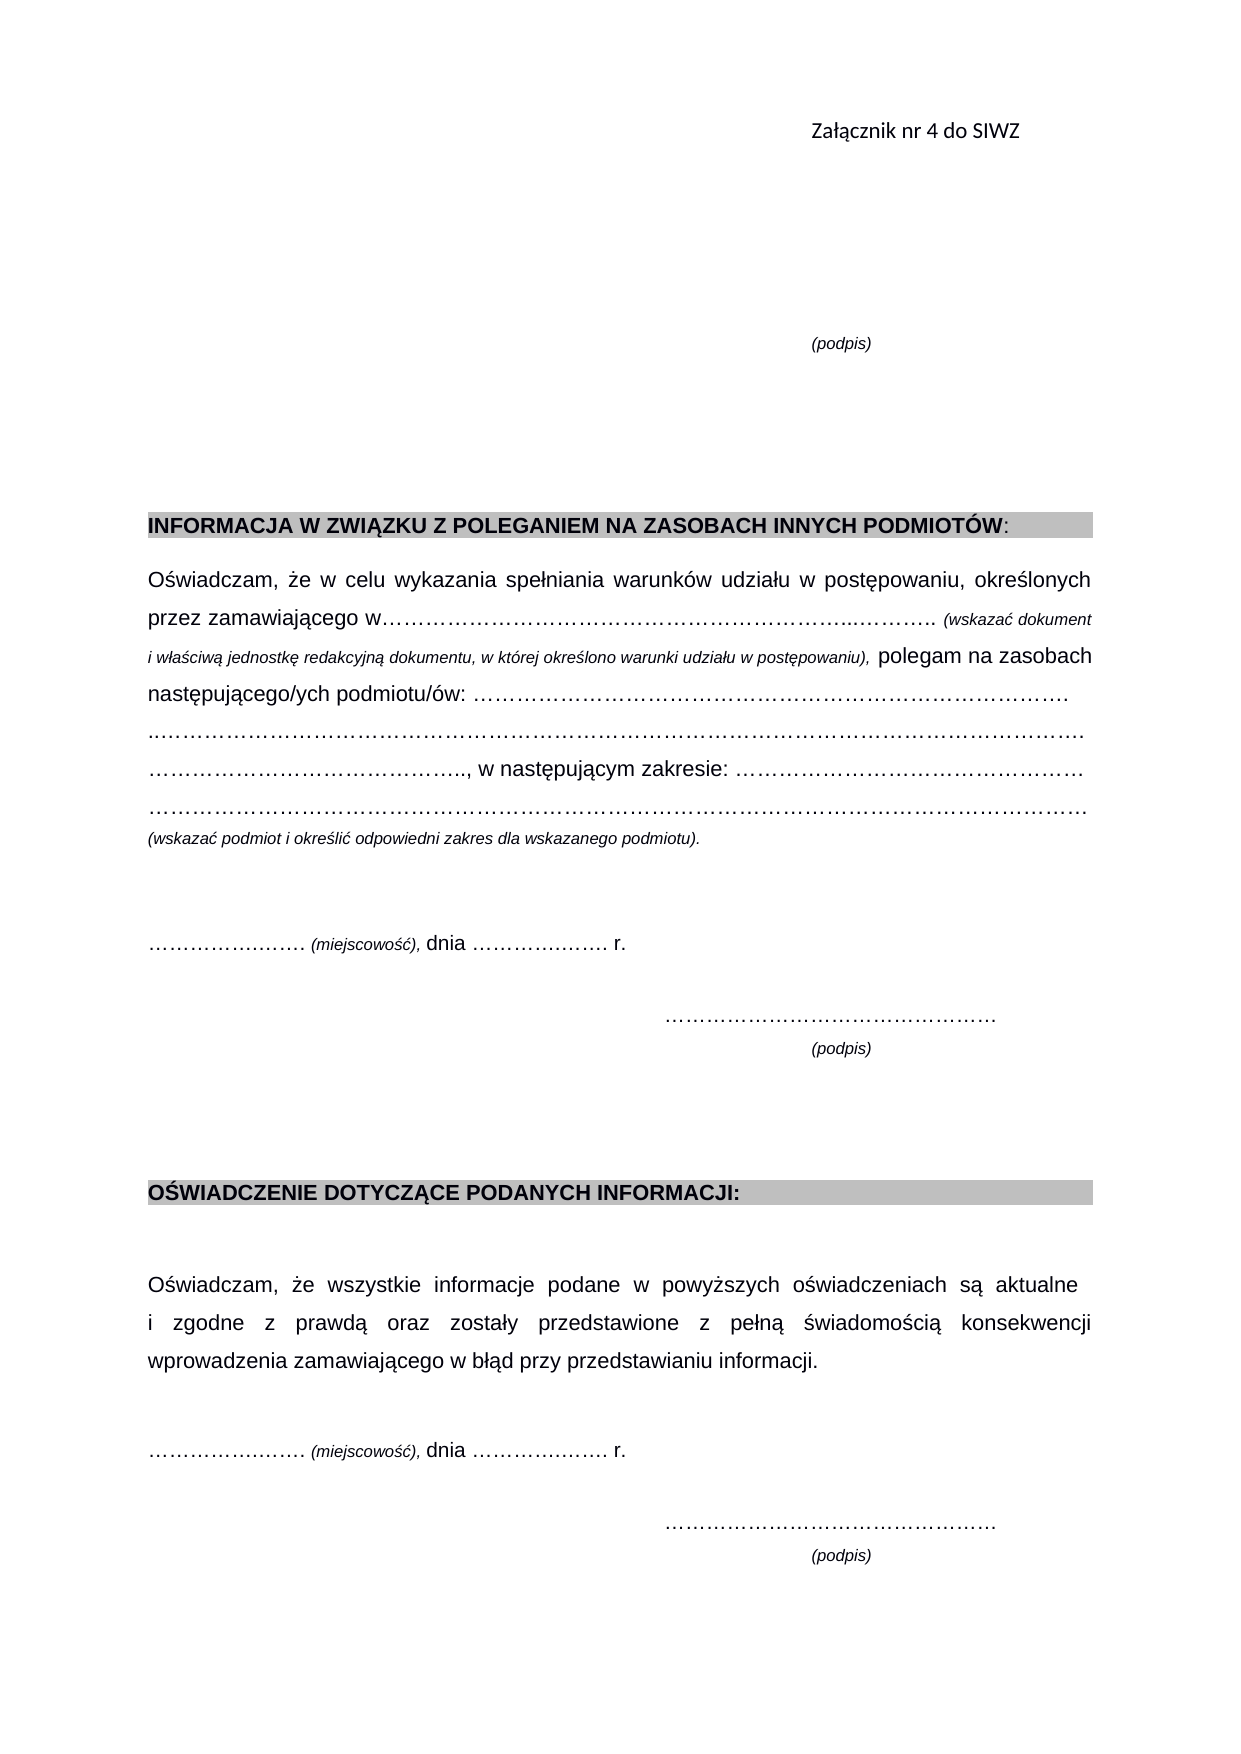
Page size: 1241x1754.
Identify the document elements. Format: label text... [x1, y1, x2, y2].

text …………….……. (miejscowość), dnia ………….……. r. [148, 1438, 1093, 1462]
text ………………………………………… [148, 1510, 1093, 1534]
text Oświadczam, że wszystkie informacje podane w powyższych oświadczeniach są aktualne i zgodne z prawdą oraz zostały przedstawione z pełną świadomością konsekwencji wprowadzenia zamawiającego w błąd przy przedstawianiu informacji. [148, 1272, 1093, 1373]
text ………………………………………………………………………………………………………………… (wskazać podmiot i określić odpowiedni zakres dla wskazanego podmiotu). [148, 794, 1093, 848]
text ..……………………………………………………………………………………………………………….…………………………………….., w następującym zakresie: ………………………………………… [148, 718, 1093, 781]
text OŚWIADCZENIE DOTYCZĄCE PODANYCH INFORMACJI: [148, 1180, 1093, 1205]
text (podpis) [738, 1039, 1093, 1058]
text (podpis) [738, 334, 1093, 353]
text ………………………………………… [148, 1003, 1093, 1027]
text INFORMACJA W ZWIĄZKU Z POLEGANIEM NA ZASOBACH INNYCH PODMIOTÓW: [148, 512, 1093, 538]
text Oświadczam, że w celu wykazania spełniania warunków udziału w postępowaniu, określonych przez zamawiającego w………………………………………………………...……….. (wskazać dokument i właściwą jednostkę redakcyjną dokumentu, w której określono warunki udziału w postępowaniu), polegam na zasobach następującego/ych podmiotu/ów: ………………………………………………………………………. [148, 567, 1093, 706]
text …………….……. (miejscowość), dnia ………….……. r. [148, 931, 1093, 955]
text (podpis) [738, 1546, 1093, 1565]
